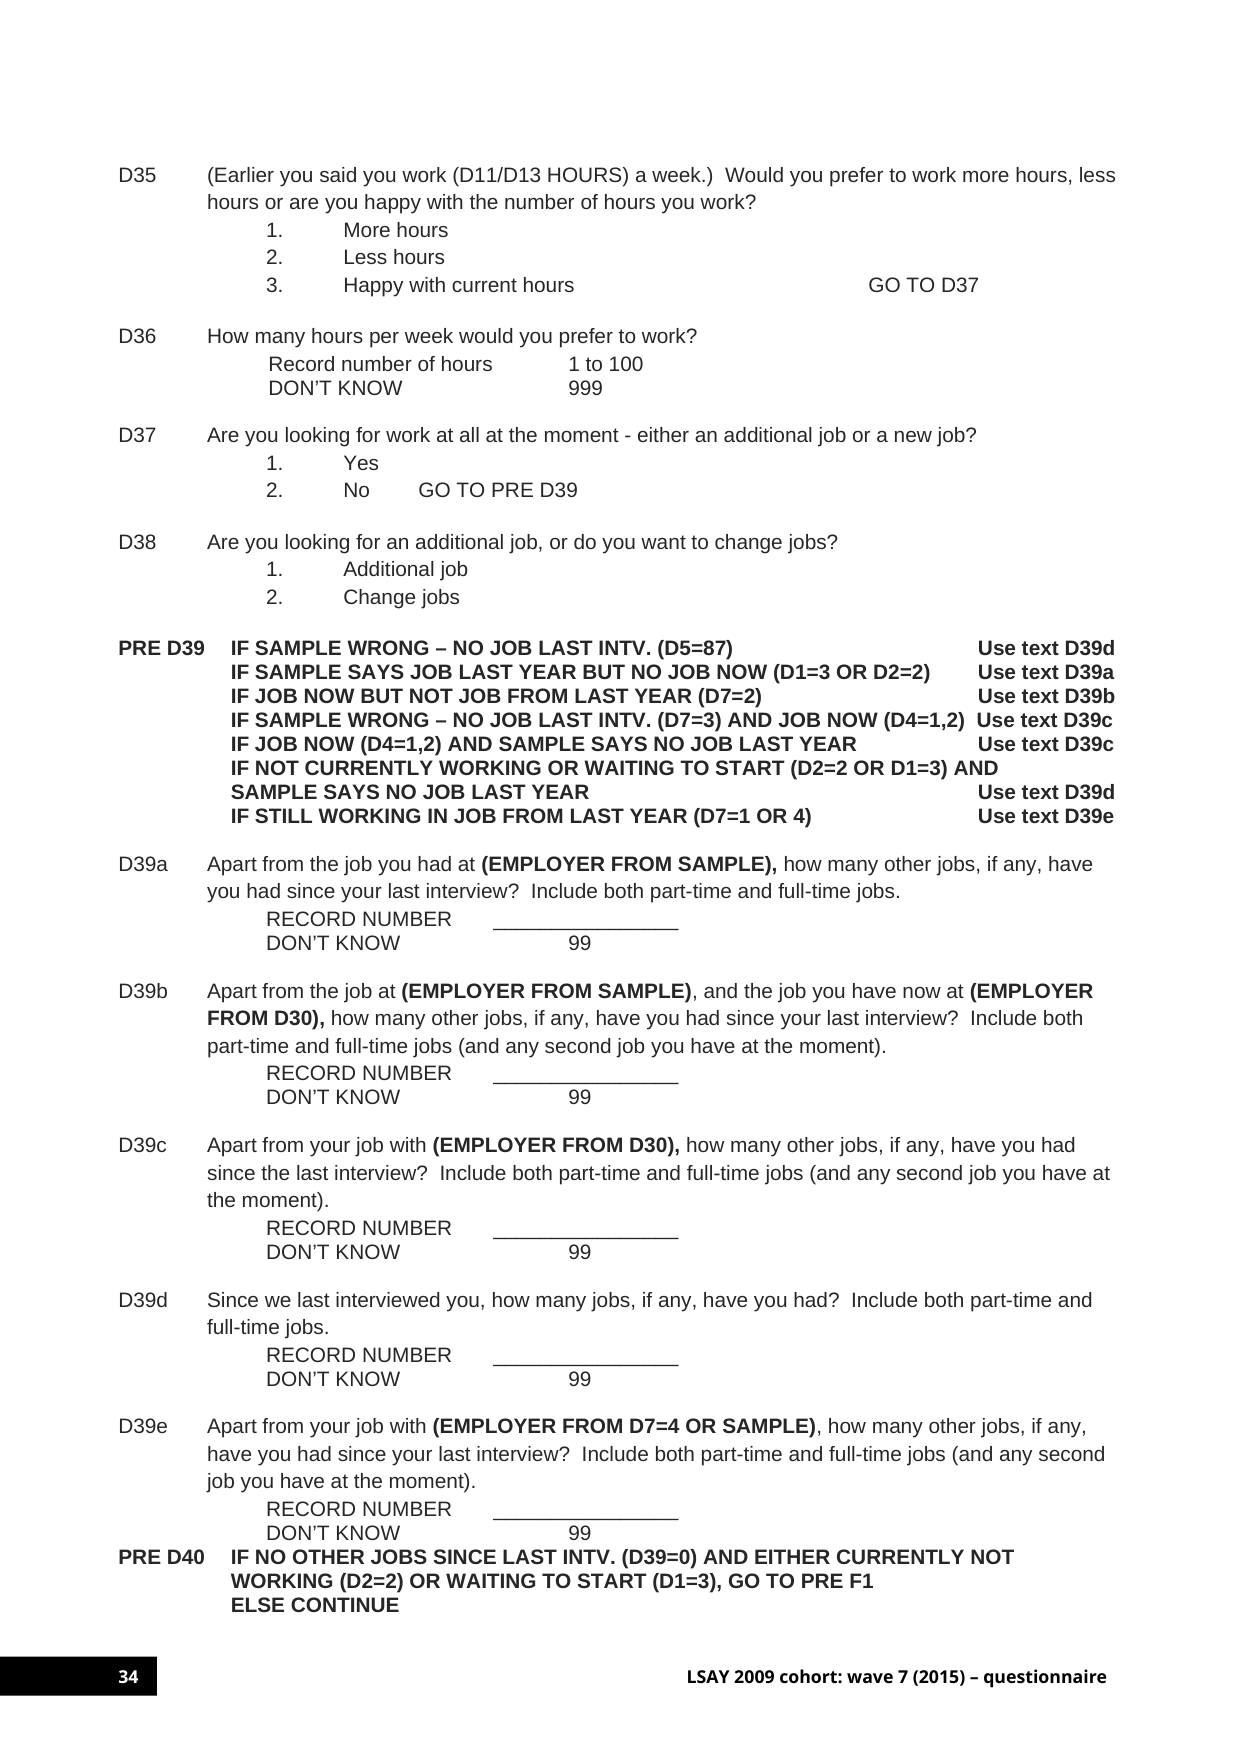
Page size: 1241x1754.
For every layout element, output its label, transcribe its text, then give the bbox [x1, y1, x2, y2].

text D39e Apart from your job with (EMPLOYER FROM D7=4 OR SAMPLE), how many other jobs, if any, have you had since your last interview? Include both part-time and full-time jobs (and any second job you have at the moment). [118, 1414, 1119, 1493]
text RECORD NUMBER ________________ DON’T KNOW 99 [118, 1342, 1119, 1390]
text DON’T KNOW 999 [266, 375, 1119, 399]
text D37 Are you looking for work at all at the moment - either an additional job or a new job? [118, 423, 1119, 447]
text D39d Since we last interviewed you, how many jobs, if any, have you had? Include both part-time and full-time jobs. [118, 1287, 1119, 1339]
text D39c Apart from your job with (EMPLOYER FROM D30), how many other jobs, if any, have you had since the last interview? Include both part-time and full-time jobs (and any second job you have at the moment). [118, 1133, 1119, 1212]
text RECORD NUMBER ________________ DON’T KNOW 99 [118, 907, 1119, 955]
text PRE D39 IF SAMPLE WRONG – NO JOB LAST INTV. (D5=87) Use text D39d IF SAMPLE SAYS JOB LAST YEAR BUT NO JOB NOW (D1=3 OR D2=2) Use text D39a IF JOB NOW BUT NOT JOB FROM LAST YEAR (D7=2) Use text D39b IF SAMPLE WRONG – NO JOB LAST INTV. (D7=3) AND JOB NOW (D4=1,2) Use text D39c IF JOB NOW (D4=1,2) AND SAMPLE SAYS NO JOB LAST YEAR Use text D39c IF NOT CURRENTLY WORKING OR WAITING TO START (D2=2 OR D1=3) AND SAMPLE SAYS NO JOB LAST YEAR Use text D39d IF STILL WORKING IN JOB FROM LAST YEAR (D7=1 OR 4) Use text D39e [118, 636, 1119, 828]
list Yes [266, 451, 1119, 475]
text D35 (Earlier you said you work (D11/D13 HOURS) a week.) Would you prefer to work more hours, less hours or are you happy with the number of hours you work? [118, 162, 1119, 214]
text RECORD NUMBER ________________ DON’T KNOW 99 [118, 1497, 1119, 1545]
text PRE D40 IF NO OTHER JOBS SINCE LAST INTV. (D39=0) AND EITHER CURRENTLY NOT WORKING (D2=2) OR WAITING TO START (D1=3), GO TO PRE F1 ELSE CONTINUE [118, 1545, 1119, 1617]
list Change jobs [266, 585, 1119, 609]
text D39b Apart from the job at (EMPLOYER FROM SAMPLE), and the job you have now at (EMPLOYER FROM D30), how many other jobs, if any, have you had since your last interview? Include both part-time and full-time jobs (and any second job you have at the moment). [118, 979, 1119, 1058]
list Happy with current hours GO TO D37 [266, 272, 1119, 296]
list No GO TO PRE D39 [266, 478, 1119, 502]
text RECORD NUMBER ________________ DON’T KNOW 99 [118, 1061, 1119, 1109]
text D36 How many hours per week would you prefer to work? [118, 324, 1119, 348]
list Additional job [266, 557, 1119, 581]
list Less hours [266, 245, 1119, 269]
text D39a Apart from the job you had at (EMPLOYER FROM SAMPLE), how many other jobs, if any, have you had since your last interview? Include both part-time and full-time jobs. [118, 852, 1119, 903]
text RECORD NUMBER ________________ DON’T KNOW 99 [118, 1216, 1119, 1263]
text Record number of hours 1 to 100 [266, 351, 1119, 375]
list More hours [266, 217, 1119, 241]
text D38 Are you looking for an additional job, or do you want to change jobs? [118, 530, 1119, 554]
